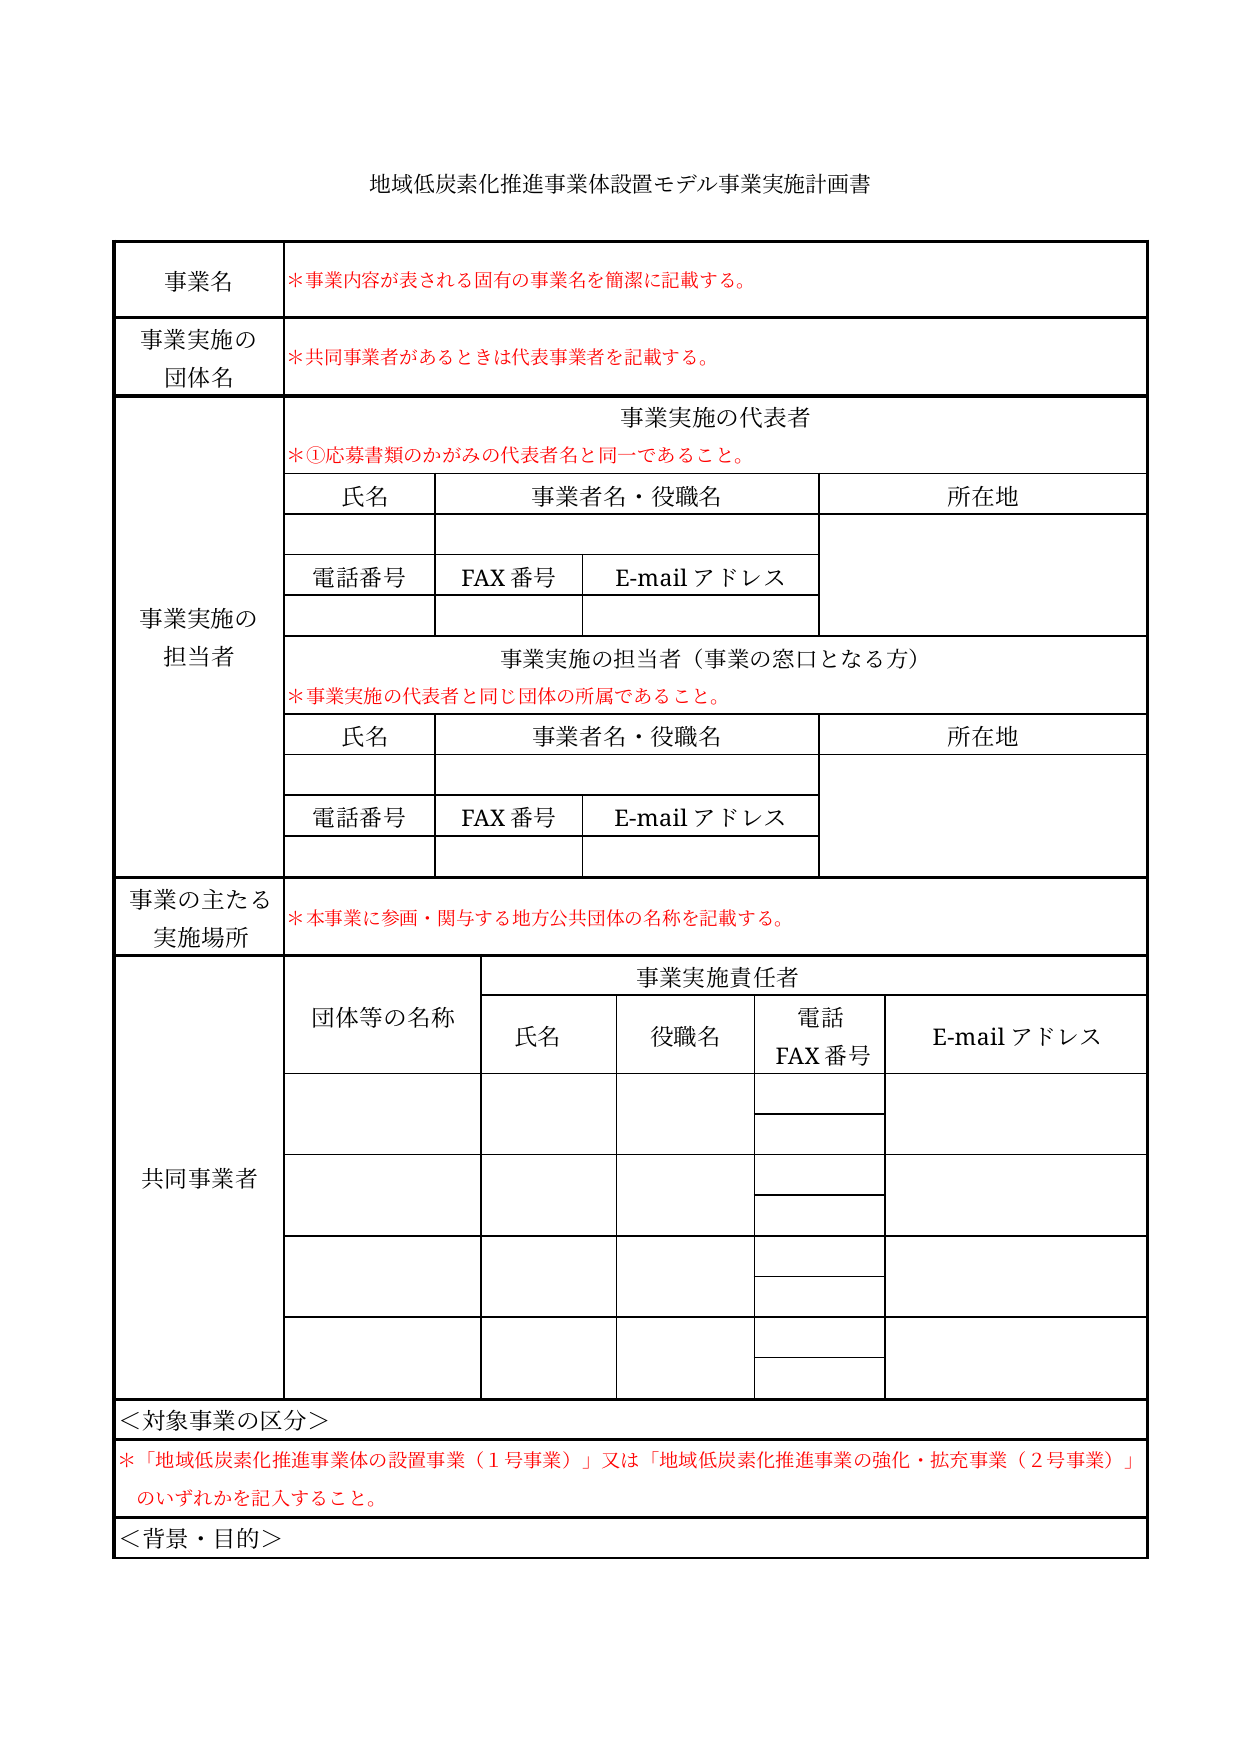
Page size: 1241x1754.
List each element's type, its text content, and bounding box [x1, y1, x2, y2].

table_cell [755, 1237, 884, 1276]
table_cell [755, 1155, 884, 1194]
table_cell [886, 1155, 1146, 1235]
table_cell [285, 1237, 480, 1316]
table_cell [285, 755, 434, 794]
table_cell E-mailアドレス [583, 796, 818, 835]
table_cell [285, 1074, 480, 1154]
table_cell 事業者名・役職名 [436, 715, 818, 754]
table_cell 所在地 [820, 474, 1146, 513]
table_cell 事業実施の 団体名 [116, 319, 283, 394]
table_cell [820, 755, 1146, 876]
table_cell ＜対象事業の区分＞ [116, 1401, 1146, 1438]
table_cell FAX番号 [436, 796, 582, 835]
table_cell [617, 1318, 754, 1397]
table_cell 氏名 [285, 474, 434, 513]
table_cell 事業の主たる 実施場所 [116, 879, 283, 954]
table_cell 電話 FAX番号 [755, 996, 884, 1072]
table_cell [755, 1318, 884, 1357]
table_cell 氏名 [482, 996, 616, 1072]
table_cell ＊本事業に参画・関与する地方公共団体の名称を記載する。 [285, 879, 1146, 954]
table_cell [886, 1318, 1146, 1397]
table_header ＊事業内容が表される固有の事業名を簡潔に記載する。 [285, 243, 1146, 316]
table_cell [482, 1074, 616, 1154]
table_cell [285, 1155, 480, 1235]
table_cell 氏名 [285, 715, 434, 754]
table_cell [583, 837, 818, 876]
table_cell 事業実施責任者 [482, 957, 1146, 994]
table_cell [436, 515, 818, 554]
table_cell [482, 1237, 616, 1316]
table_cell ＊「地域低炭素化推進事業体の設置事業（１号事業）」又は「地域低炭素化推進事業の強化・拡充事業（２号事業）」のいずれかを記入すること。 [116, 1441, 1146, 1516]
table_cell FAX番号 [436, 555, 582, 594]
table_cell 事業者名・役職名 [436, 474, 818, 513]
table_cell [755, 1074, 884, 1113]
table_cell [285, 1318, 480, 1397]
table_cell 共同事業者 [116, 957, 283, 1397]
table_cell [436, 596, 582, 635]
table_cell [617, 1074, 754, 1154]
table_cell [285, 596, 434, 635]
table_cell [886, 1237, 1146, 1316]
table_cell [755, 1358, 884, 1397]
table_header 事業名 [116, 243, 283, 316]
table_cell [583, 596, 818, 635]
table_cell 電話番号 [285, 555, 434, 594]
table_cell [482, 1318, 616, 1397]
table_cell [820, 515, 1146, 635]
table_cell [755, 1196, 884, 1235]
table_cell [886, 1074, 1146, 1154]
table_cell [617, 1237, 754, 1316]
table_cell 所在地 [820, 715, 1146, 754]
text 地域低炭素化推進事業体設置モデル事業実施計画書 [112, 164, 1128, 202]
table_cell 事業実施の代表者 ＊①応募書類のかがみの代表者名と同一であること。 [285, 398, 1146, 472]
table_cell [617, 1155, 754, 1235]
table_cell 団体等の名称 [285, 957, 480, 1072]
table_cell 役職名 [617, 996, 754, 1072]
table_cell [285, 515, 434, 554]
table_cell [482, 1155, 616, 1235]
table_cell 電話番号 [285, 796, 434, 835]
table_cell [436, 755, 818, 794]
table_cell 事業実施の 担当者 [116, 398, 283, 876]
table_cell [436, 837, 582, 876]
table_cell ＊共同事業者があるときは代表事業者を記載する。 [285, 319, 1146, 394]
table_cell 事業実施の担当者（事業の窓口となる方） ＊事業実施の代表者と同じ団体の所属であること。 [285, 637, 1146, 713]
table_cell [285, 837, 434, 876]
table_cell ＜背景・目的＞ [116, 1519, 1146, 1557]
table_cell E-mailアドレス [583, 555, 818, 594]
table_cell [755, 1115, 884, 1154]
table_cell E-mailアドレス [886, 996, 1146, 1072]
table_cell [755, 1277, 884, 1316]
